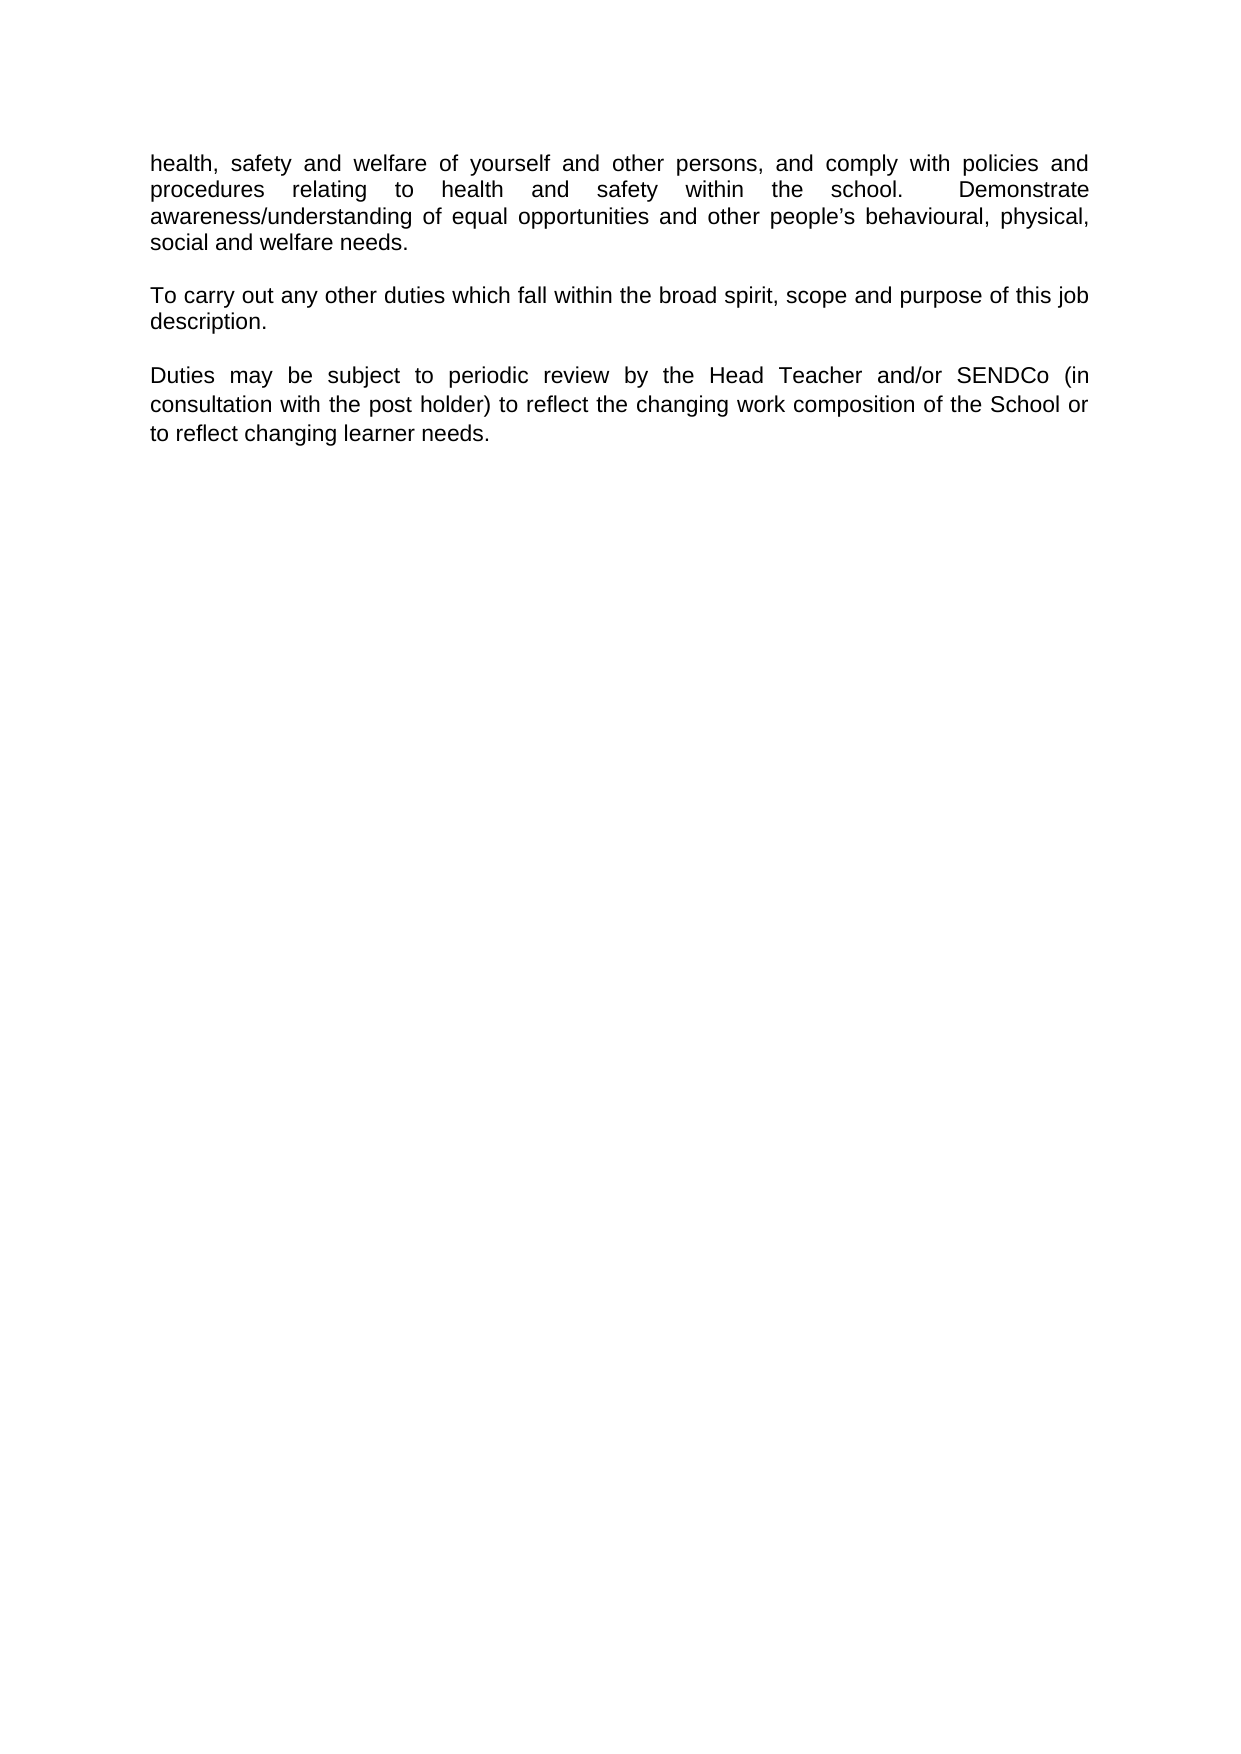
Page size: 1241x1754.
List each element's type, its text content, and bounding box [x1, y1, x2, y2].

text To carry out any other duties which fall within the broad spirit, scope and purpose of this job description. [150, 282, 1090, 334]
text Duties may be subject to periodic review by the Head Teacher and/or SENDCo (in consultation with the post holder) to reflect the changing work composition of the School or to reflect changing learner needs. [150, 361, 1090, 447]
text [150, 150, 1090, 255]
